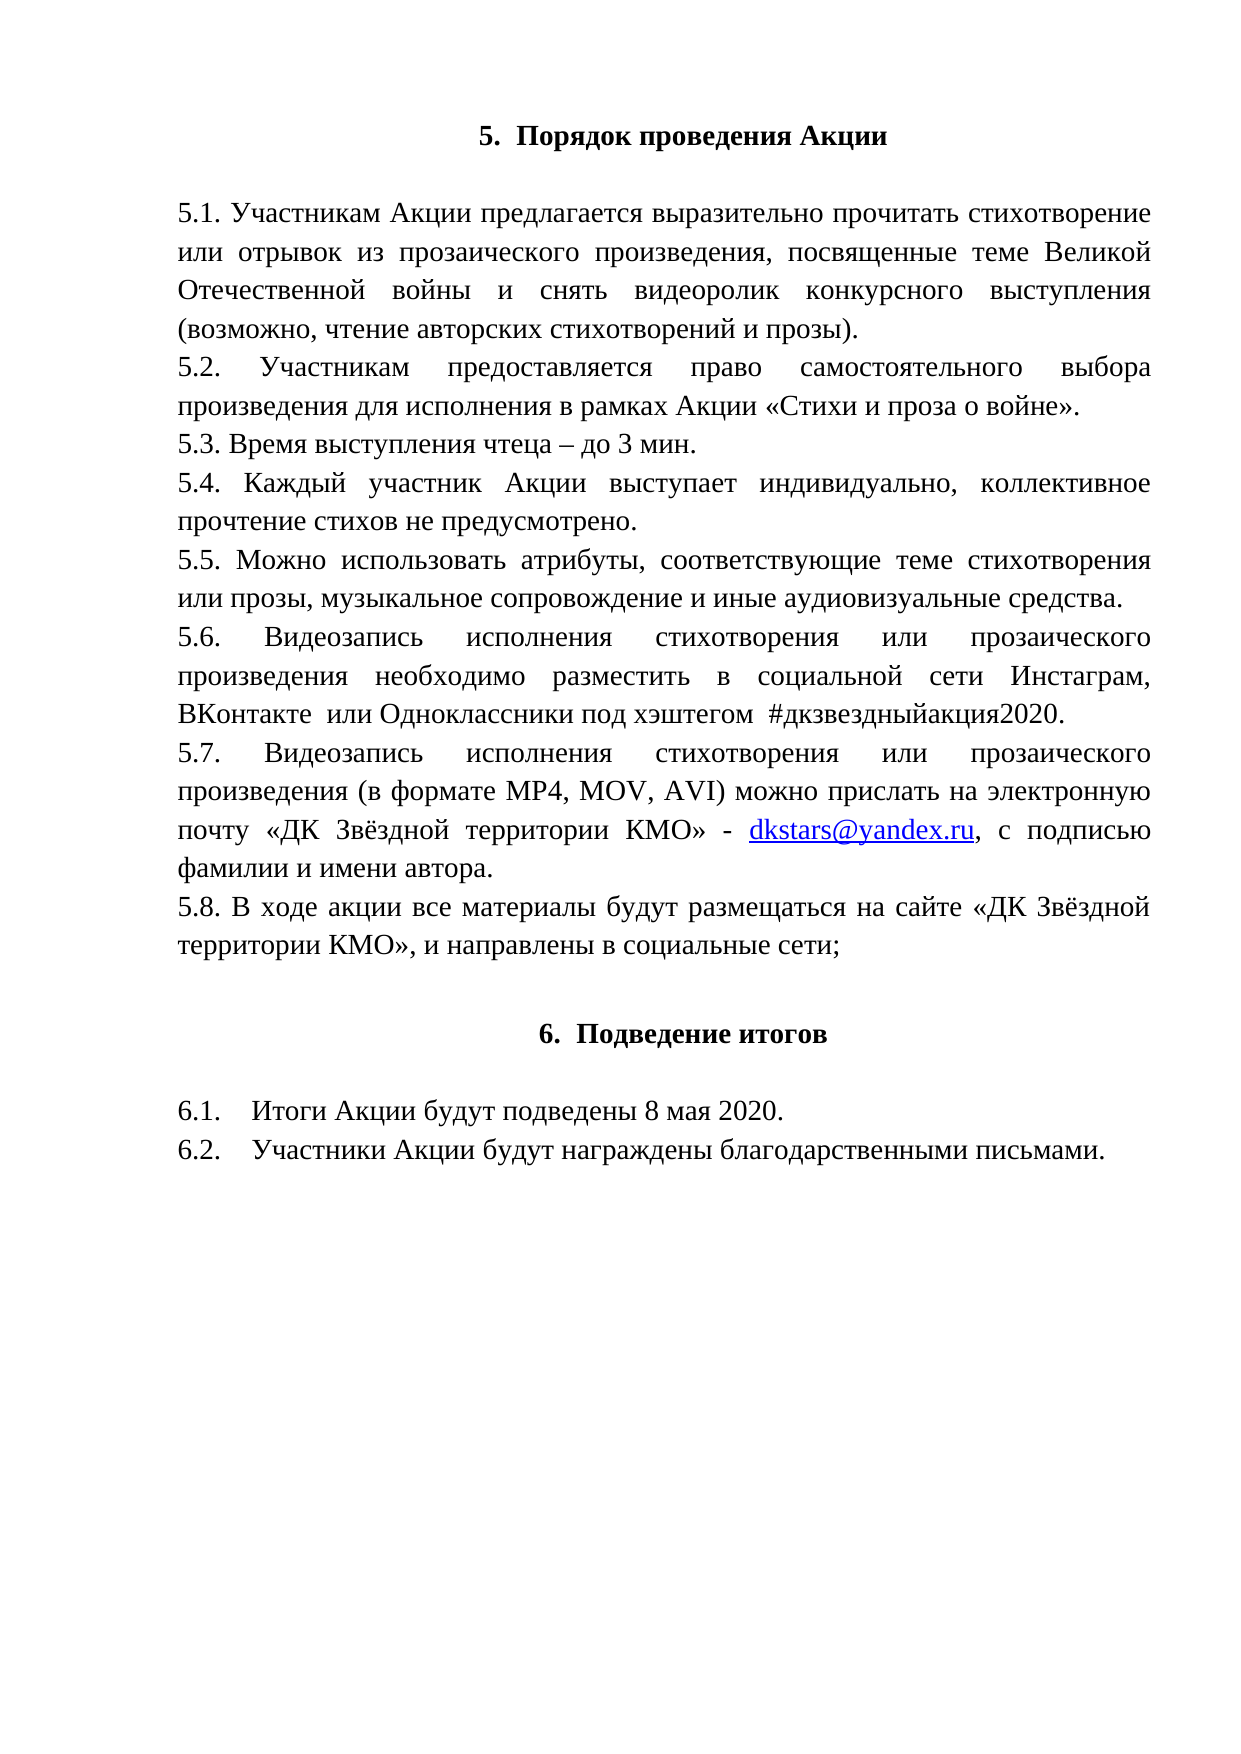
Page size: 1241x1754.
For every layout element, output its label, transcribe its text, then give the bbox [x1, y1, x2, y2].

text 5.8. В ходе акции все материалы будут размещаться на сайте «ДК Звёздной территории КМО», и направлены в социальные сети; [177, 889, 1152, 961]
list Порядок проведения Акции [215, 118, 1152, 152]
list Участники Акции будут награждены благодарственными письмами. [177, 1132, 1152, 1166]
text 5.2. Участникам предоставляется право самостоятельного выбора произведения для исполнения в рамках Акции «Стихи и проза о войне». [177, 349, 1152, 421]
list Итоги Акции будут подведены 8 мая 2020. [177, 1093, 1152, 1127]
text 5.6. Видеозапись исполнения стихотворения или прозаического произведения необходимо разместить в социальной сети Инстаграм, ВКонтакте или Одноклассники под хэштегом #дкзвездныйакция2020. [177, 619, 1152, 730]
list Подведение итогов [215, 1016, 1152, 1050]
text 5.5. Можно использовать атрибуты, соответствующие теме стихотворения или прозы, музыкальное сопровождение и иные аудиовизуальные средства. [177, 542, 1152, 614]
text 5.7. Видеозапись исполнения стихотворения или прозаического произведения (в формате MP4, MOV, AVI) можно прислать на электронную почту «ДК Звёздной территории КМО» - dkstars@yandex.ru, с подписью фамилии и имени автора. [177, 735, 1152, 884]
text 5.4. Каждый участник Акции выступает индивидуально, коллективное прочтение стихов не предусмотрено. [177, 465, 1152, 537]
text 5.3. Время выступления чтеца – до 3 мин. [177, 426, 1152, 460]
text 5.1. Участникам Акции предлагается выразительно прочитать стихотворение или отрывок из прозаического произведения, посвященные теме Великой Отечественной войны и снять видеоролик конкурсного выступления (возможно, чтение авторских стихотворений и прозы). [177, 195, 1152, 344]
